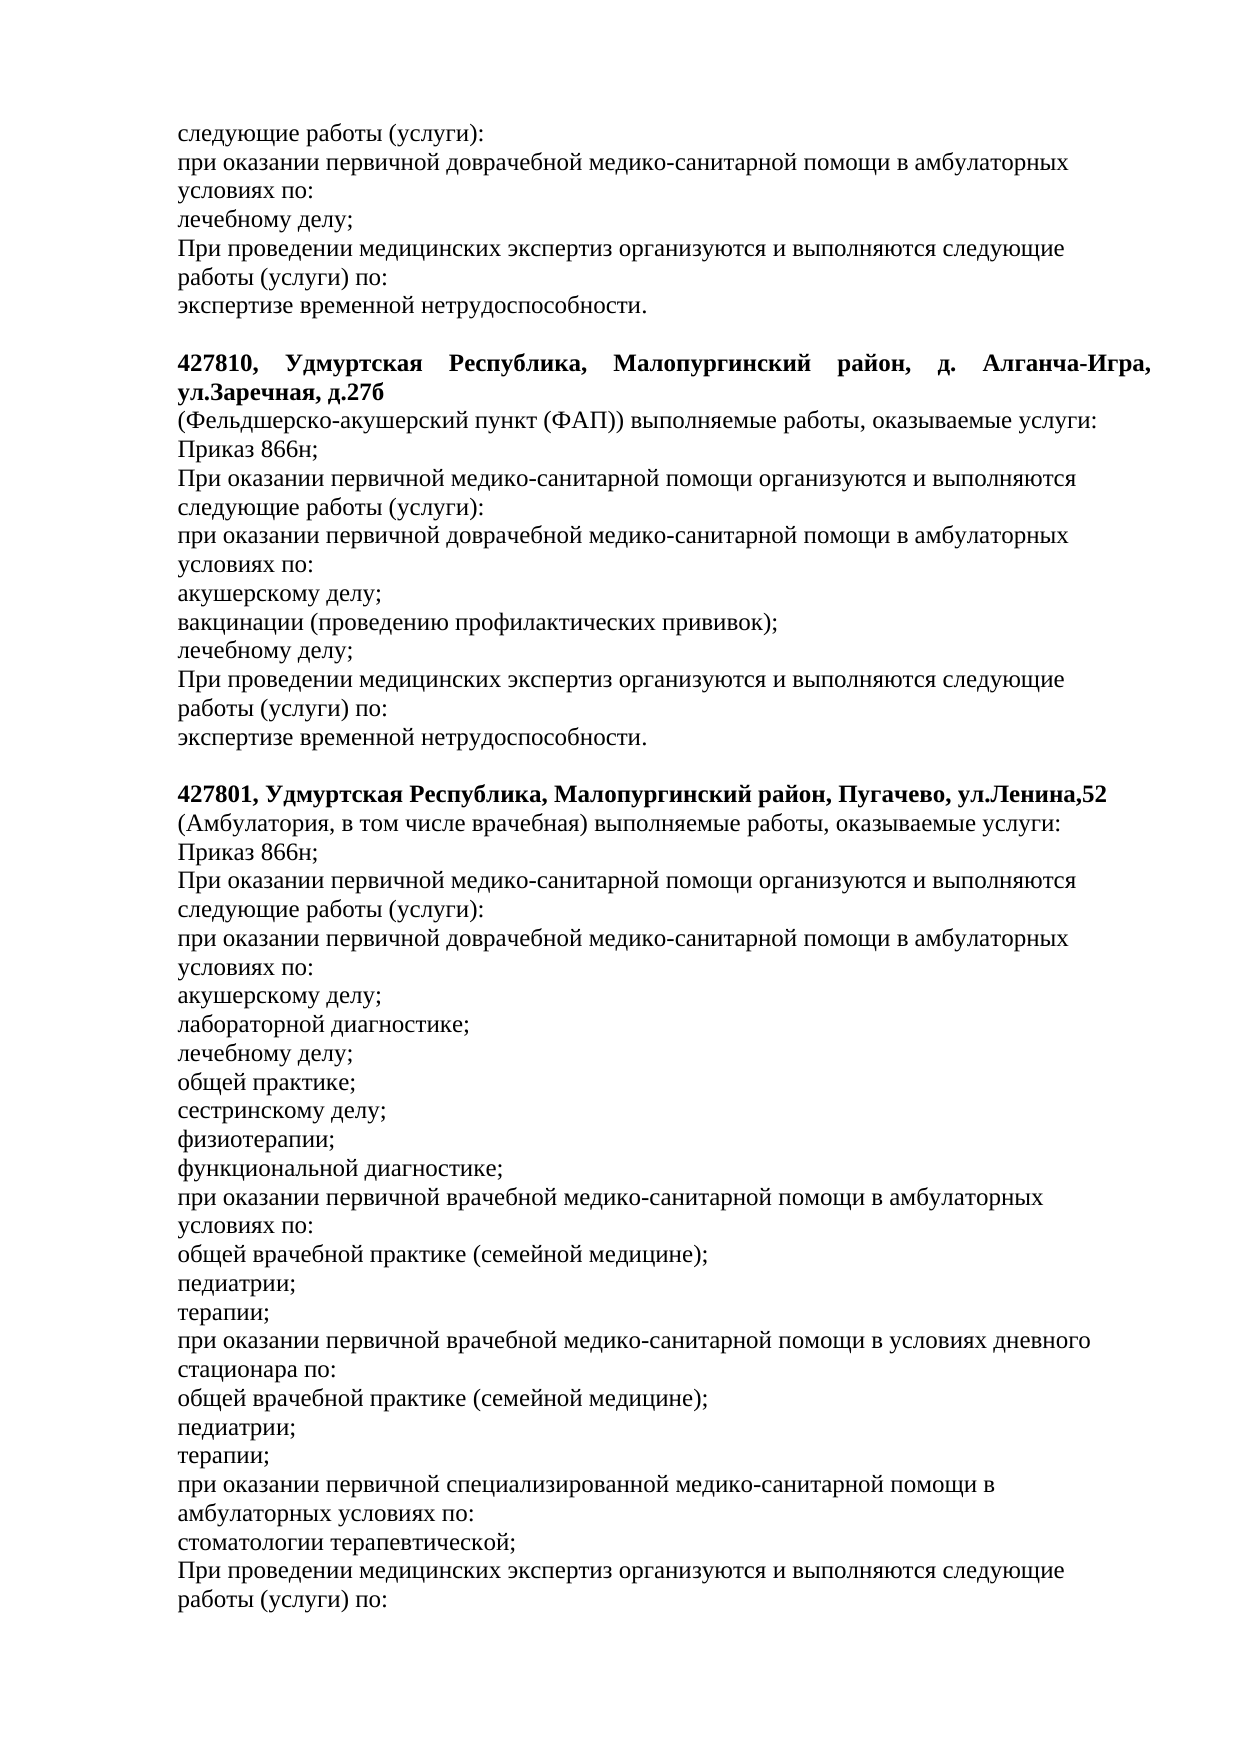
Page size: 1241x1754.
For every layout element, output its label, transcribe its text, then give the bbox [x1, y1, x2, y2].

text При проведении медицинских экспертиз организуются и выполняются следующие [177, 664, 1152, 693]
text При проведении медицинских экспертиз организуются и выполняются следующие [177, 233, 1152, 262]
text при оказании первичной врачебной медико-санитарной помощи в условиях дневного [177, 1326, 1152, 1354]
text акушерскому делу; [177, 981, 1152, 1009]
text Приказ 866н; [177, 837, 1152, 866]
text работы (услуги) по: [177, 262, 1152, 291]
text педиатрии; [177, 1268, 1152, 1297]
text при оказании первичной доврачебной медико-санитарной помощи в амбулаторных [177, 147, 1152, 176]
text (Фельдшерско-акушерский пункт (ФАП)) выполняемые работы, оказываемые услуги: [177, 406, 1152, 434]
text условиях по: [177, 952, 1152, 981]
text Приказ 866н; [177, 434, 1152, 463]
text при оказании первичной доврачебной медико-санитарной помощи в амбулаторных [177, 521, 1152, 549]
text лечебному делу; [177, 1038, 1152, 1067]
text физиотерапии; [177, 1124, 1152, 1153]
text 427810, Удмуртская Республика, Малопургинский район, д. Алганча-Игра, ул.Заречная, д.27б [177, 348, 1152, 406]
text работы (услуги) по: [177, 1584, 1152, 1613]
text экспертизе временной нетрудоспособности. [177, 722, 1152, 751]
text акушерскому делу; [177, 578, 1152, 607]
text при оказании первичной врачебной медико-санитарной помощи в амбулаторных [177, 1182, 1152, 1211]
text функциональной диагностике; [177, 1153, 1152, 1182]
text условиях по: [177, 549, 1152, 578]
text общей практике; [177, 1067, 1152, 1096]
text условиях по: [177, 1211, 1152, 1239]
text стоматологии терапевтической; [177, 1527, 1152, 1556]
text При проведении медицинских экспертиз организуются и выполняются следующие [177, 1556, 1152, 1584]
text 427801, Удмуртская Республика, Малопургинский район, Пугачево, ул.Ленина,52 [177, 779, 1152, 808]
text лабораторной диагностике; [177, 1009, 1152, 1038]
text вакцинации (проведению профилактических прививок); [177, 607, 1152, 636]
text стационара по: [177, 1354, 1152, 1383]
text терапии; [177, 1441, 1152, 1469]
text условиях по: [177, 176, 1152, 204]
text работы (услуги) по: [177, 693, 1152, 722]
text общей врачебной практике (семейной медицине); [177, 1239, 1152, 1268]
text (Амбулатория, в том числе врачебная) выполняемые работы, оказываемые услуги: [177, 808, 1152, 837]
text терапии; [177, 1297, 1152, 1326]
text следующие работы (услуги): [177, 492, 1152, 521]
text амбулаторных условиях по: [177, 1498, 1152, 1527]
text При оказании первичной медико-санитарной помощи организуются и выполняются [177, 463, 1152, 492]
text общей врачебной практике (семейной медицине); [177, 1383, 1152, 1412]
text следующие работы (услуги): [177, 118, 1152, 147]
text педиатрии; [177, 1412, 1152, 1441]
text при оказании первичной специализированной медико-санитарной помощи в [177, 1469, 1152, 1498]
text экспертизе временной нетрудоспособности. [177, 291, 1152, 319]
text лечебному делу; [177, 636, 1152, 664]
text лечебному делу; [177, 204, 1152, 233]
text сестринскому делу; [177, 1096, 1152, 1124]
text При оказании первичной медико-санитарной помощи организуются и выполняются [177, 866, 1152, 894]
text следующие работы (услуги): [177, 894, 1152, 923]
text при оказании первичной доврачебной медико-санитарной помощи в амбулаторных [177, 923, 1152, 952]
